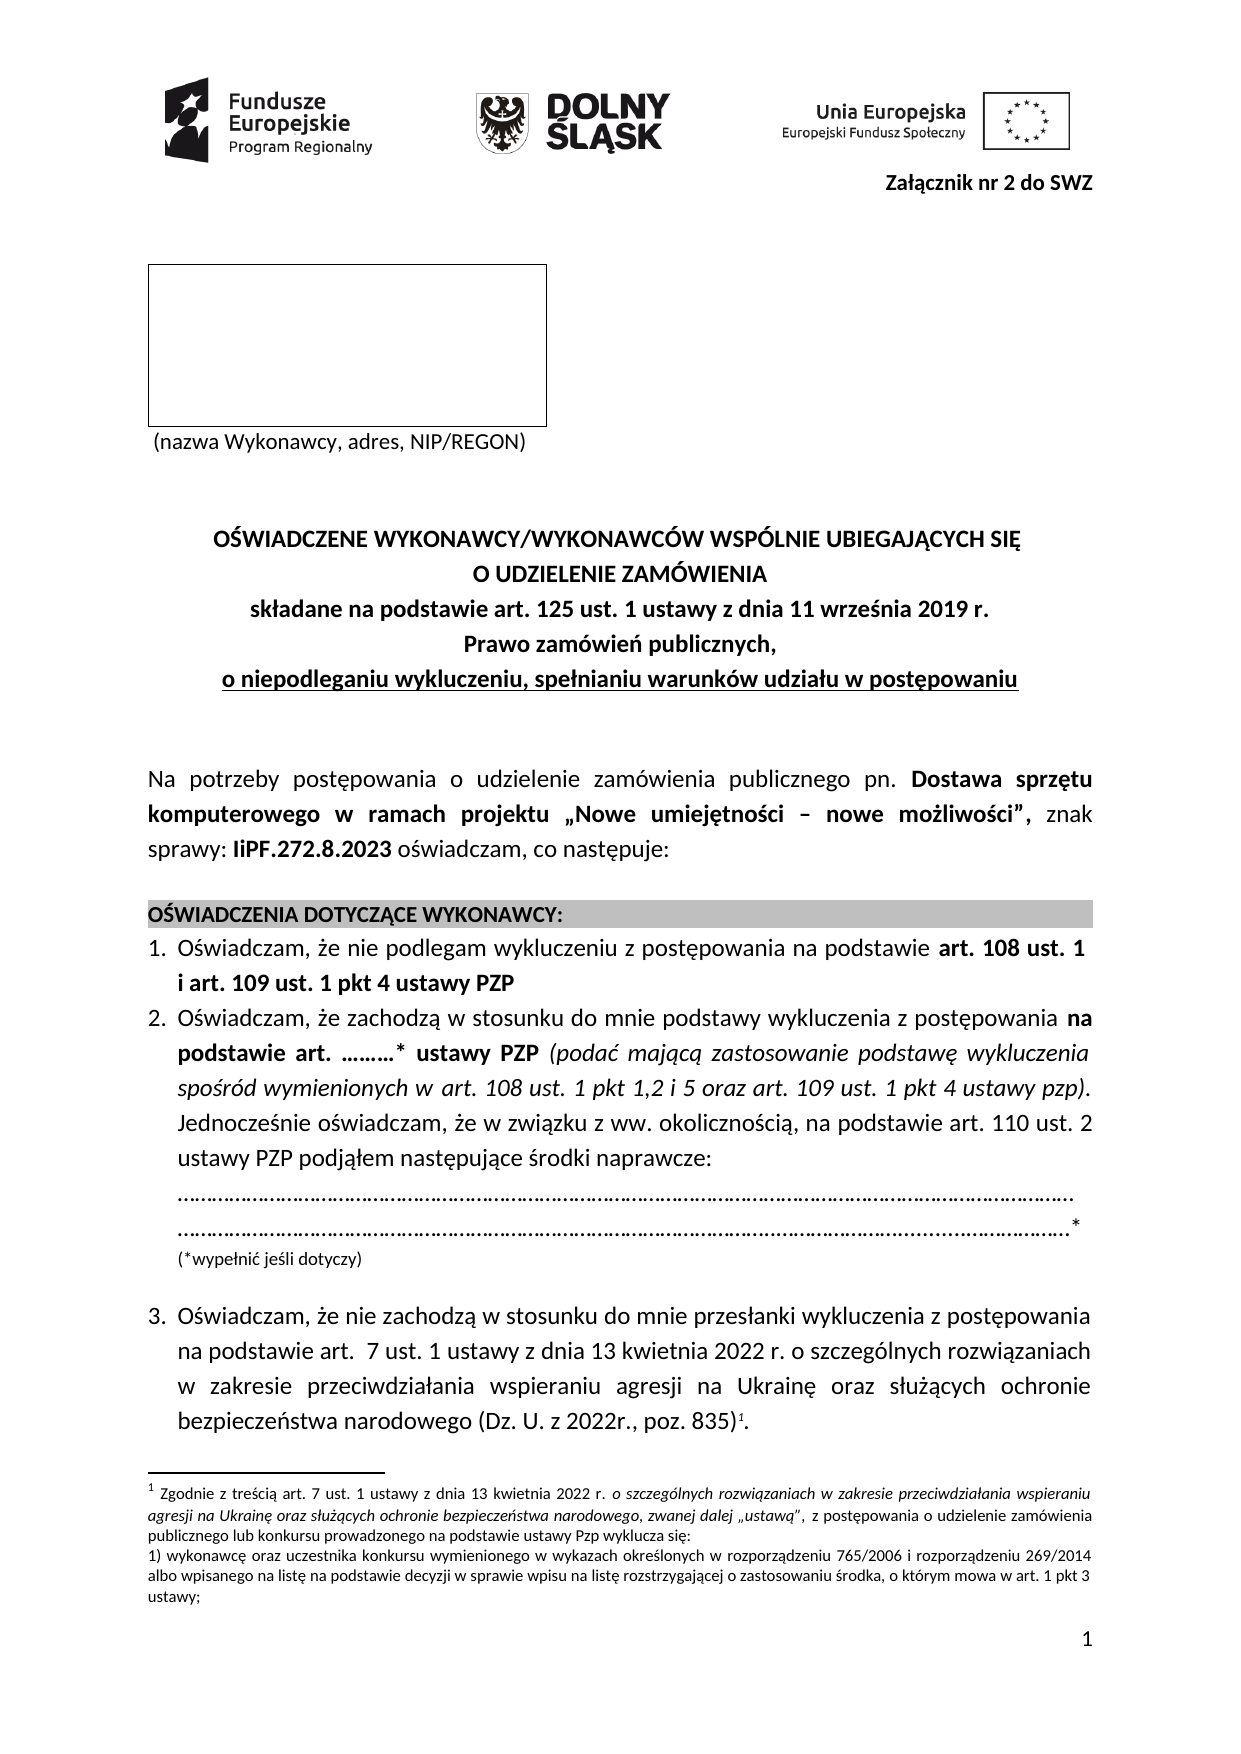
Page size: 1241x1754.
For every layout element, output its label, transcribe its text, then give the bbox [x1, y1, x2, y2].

text (*wypełnić jeśli dotyczy) [177, 1247, 1093, 1270]
text składane na podstawie art. 125 ust. 1 ustawy z dnia 11 września 2019 r. [148, 593, 1093, 624]
text …………………………………………………………………………………………..…………………...........………………* [177, 1212, 1093, 1243]
table_header [149, 265, 546, 426]
text (nazwa Wykonawcy, adres, NIP/REGON) [148, 427, 1093, 455]
text ………………………………………………………………………………………………………………………………………… [177, 1177, 1093, 1208]
list Oświadczam, że nie podlegam wykluczeniu z postępowania na podstawie art. 108 ust. 1 i art. 109 ust. 1 pkt 4 ustawy PZP [148, 932, 1093, 998]
text Prawo zamówień publicznych, [148, 628, 1093, 659]
text o niepodleganiu wykluczeniu, spełnianiu warunków udziału w postępowaniu [148, 663, 1093, 694]
text OŚWIADCZENIA DOTYCZĄCE WYKONAWCY: [148, 900, 1093, 928]
text Na potrzeby postępowania o udzielenie zamówienia publicznego pn. Dostawa sprzętu komputerowego w ramach projektu „Nowe umiejętności – nowe możliwości”, znak sprawy: IiPF.272.8.2023 oświadczam, co następuje: [148, 763, 1093, 863]
list Oświadczam, że nie zachodzą w stosunku do mnie przesłanki wykluczenia z postępowania na podstawie art. 7 ust. 1 ustawy z dnia 13 kwietnia 2022 r. o szczególnych rozwiązaniach w zakresie przeciwdziałania wspieraniu agresji na Ukrainę oraz służących ochronie bezpieczeństwa narodowego (Dz. U. z 2022r., poz. 835). [148, 1300, 1093, 1436]
picture [147, 73, 1092, 168]
text OŚWIADCZENE WYKONAWCY/WYKONAWCÓW WSPÓLNIE UBIEGAJĄCYCH SIĘ O UDZIELENIE ZAMÓWIENIA [148, 523, 1093, 589]
text Załącznik nr 2 do SWZ [148, 168, 1093, 196]
list Oświadczam, że zachodzą w stosunku do mnie podstawy wykluczenia z postępowania na podstawie art. ………* ustawy PZP (podać mającą zastosowanie podstawę wykluczenia spośród wymienionych w art. 108 ust. 1 pkt 1,2 i 5 oraz art. 109 ust. 1 pkt 4 ustawy pzp). Jednocześnie oświadczam, że w związku z ww. okolicznością, na podstawie art. 110 ust. 2 ustawy PZP podjąłem następujące środki naprawcze: [148, 1002, 1093, 1173]
